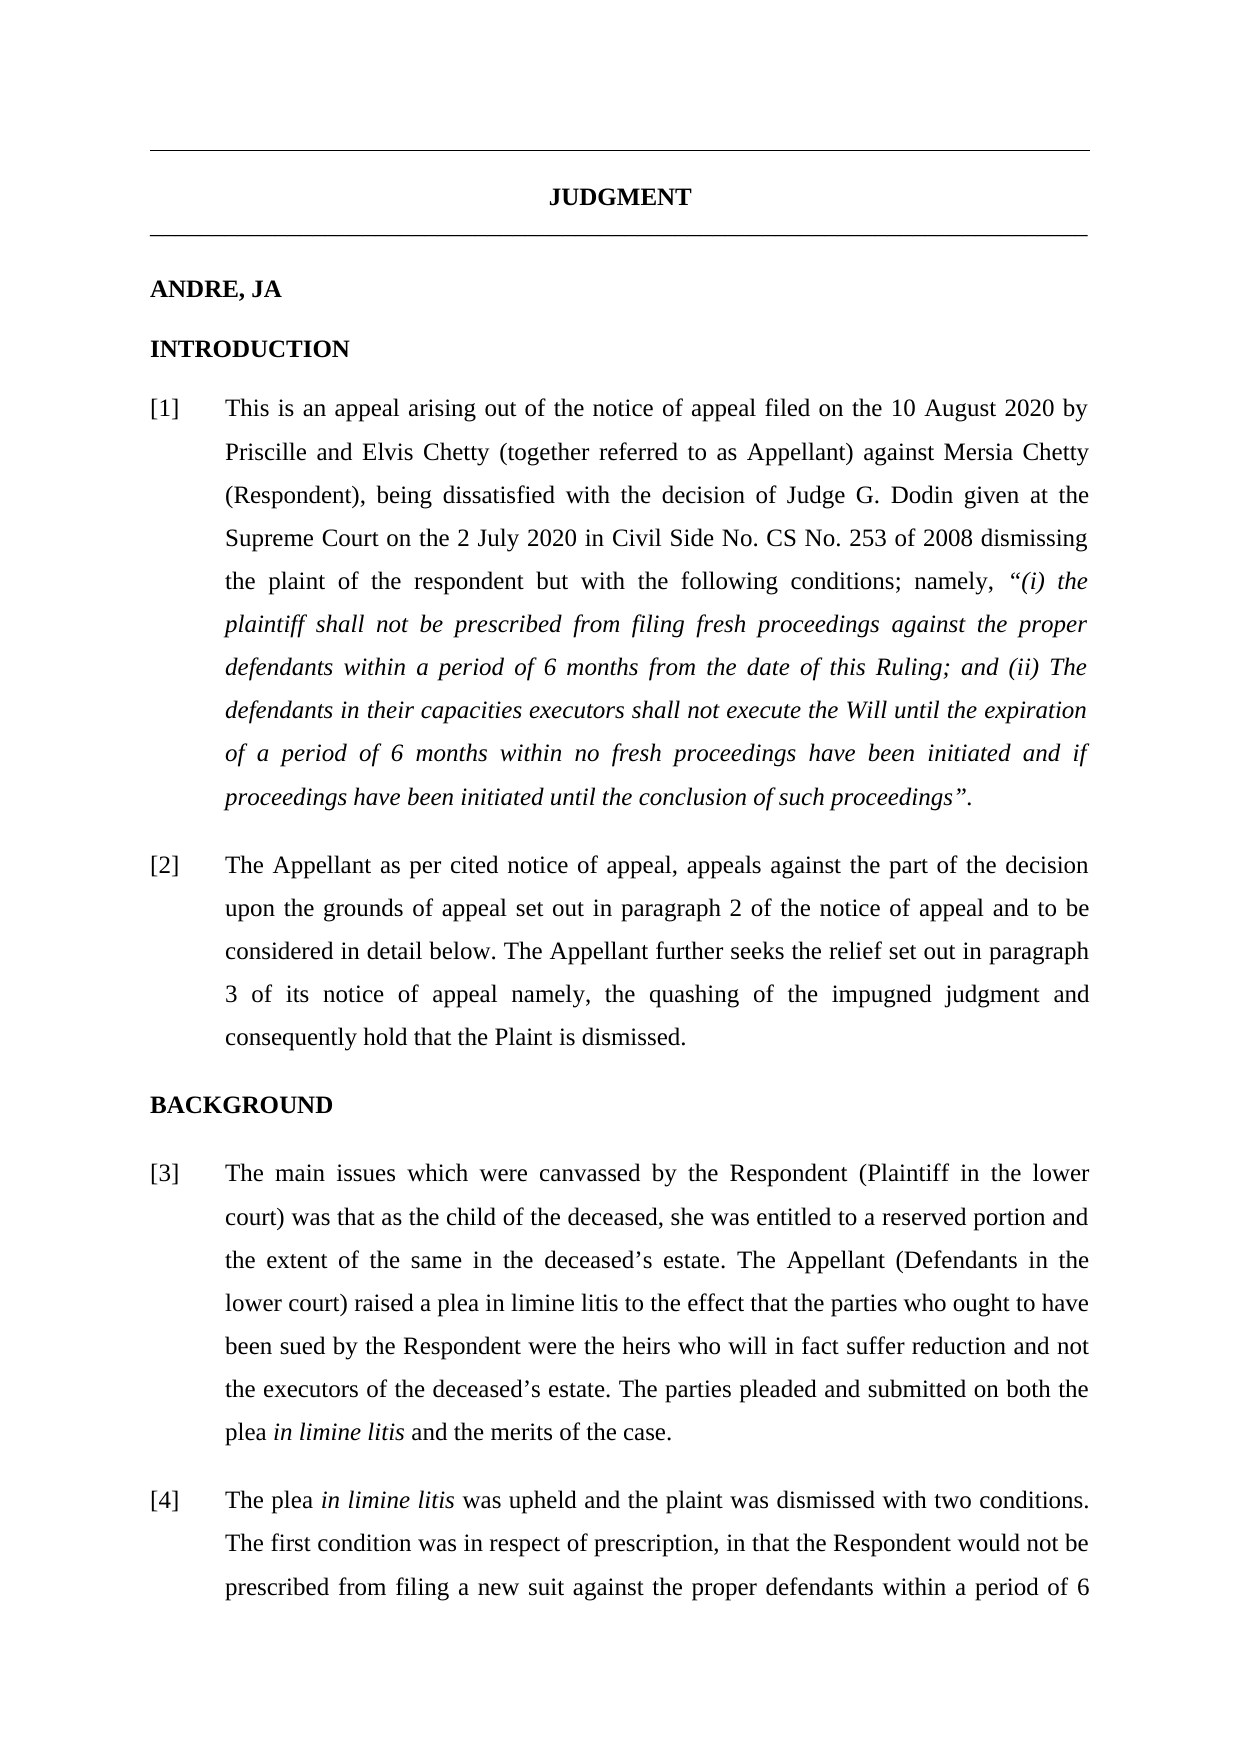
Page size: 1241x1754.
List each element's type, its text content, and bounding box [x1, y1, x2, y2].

text ___________________________________________________________________________ [150, 211, 1090, 239]
list BACKGROUND [150, 1090, 1090, 1119]
text INTRODUCTION [150, 334, 1090, 362]
text The Appellant as per cited notice of appeal, appeals against the part of the decision upon the grounds of appeal set out in paragraph 2 of the notice of appeal and to be considered in detail below. The Appellant further seeks the relief set out in paragraph 3 of its notice of appeal namely, the quashing of the impugned judgment and consequently hold that the Plaint is dismissed. [150, 850, 1090, 1051]
text The main issues which were canvassed by the Respondent (Plaintiff in the lower court) was that as the child of the deceased, she was entitled to a reserved portion and the extent of the same in the deceased’s estate. The Appellant (Defendants in the lower court) raised a plea in limine litis to the effect that the parties who ought to have been sued by the Respondent were the heirs who will in fact suffer reduction and not the executors of the deceased’s estate. The parties pleaded and submitted on both the plea in limine litis and the merits of the case. [150, 1158, 1090, 1446]
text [150, 1485, 1090, 1600]
text This is an appeal arising out of the notice of appeal filed on the 10 August 2020 by Priscille and Elvis Chetty (together referred to as Appellant) against Mersia Chetty (Respondent), being dissatisfied with the decision of Judge G. Dodin given at the Supreme Court on the 2 July 2020 in Civil Side No. CS No. 253 of 2008 dismissing the plaint of the respondent but with the following conditions; namely, “(i) the plaintiff shall not be prescribed from filing fresh proceedings against the proper defendants within a period of 6 months from the date of this Ruling; and (ii) The defendants in their capacities executors shall not execute the Will until the expiration of a period of 6 months within no fresh proceedings have been initiated and if proceedings have been initiated until the conclusion of such proceedings”. [150, 393, 1090, 810]
text JUDGMENT [150, 182, 1090, 211]
text ANDRE, JA [150, 274, 1090, 303]
